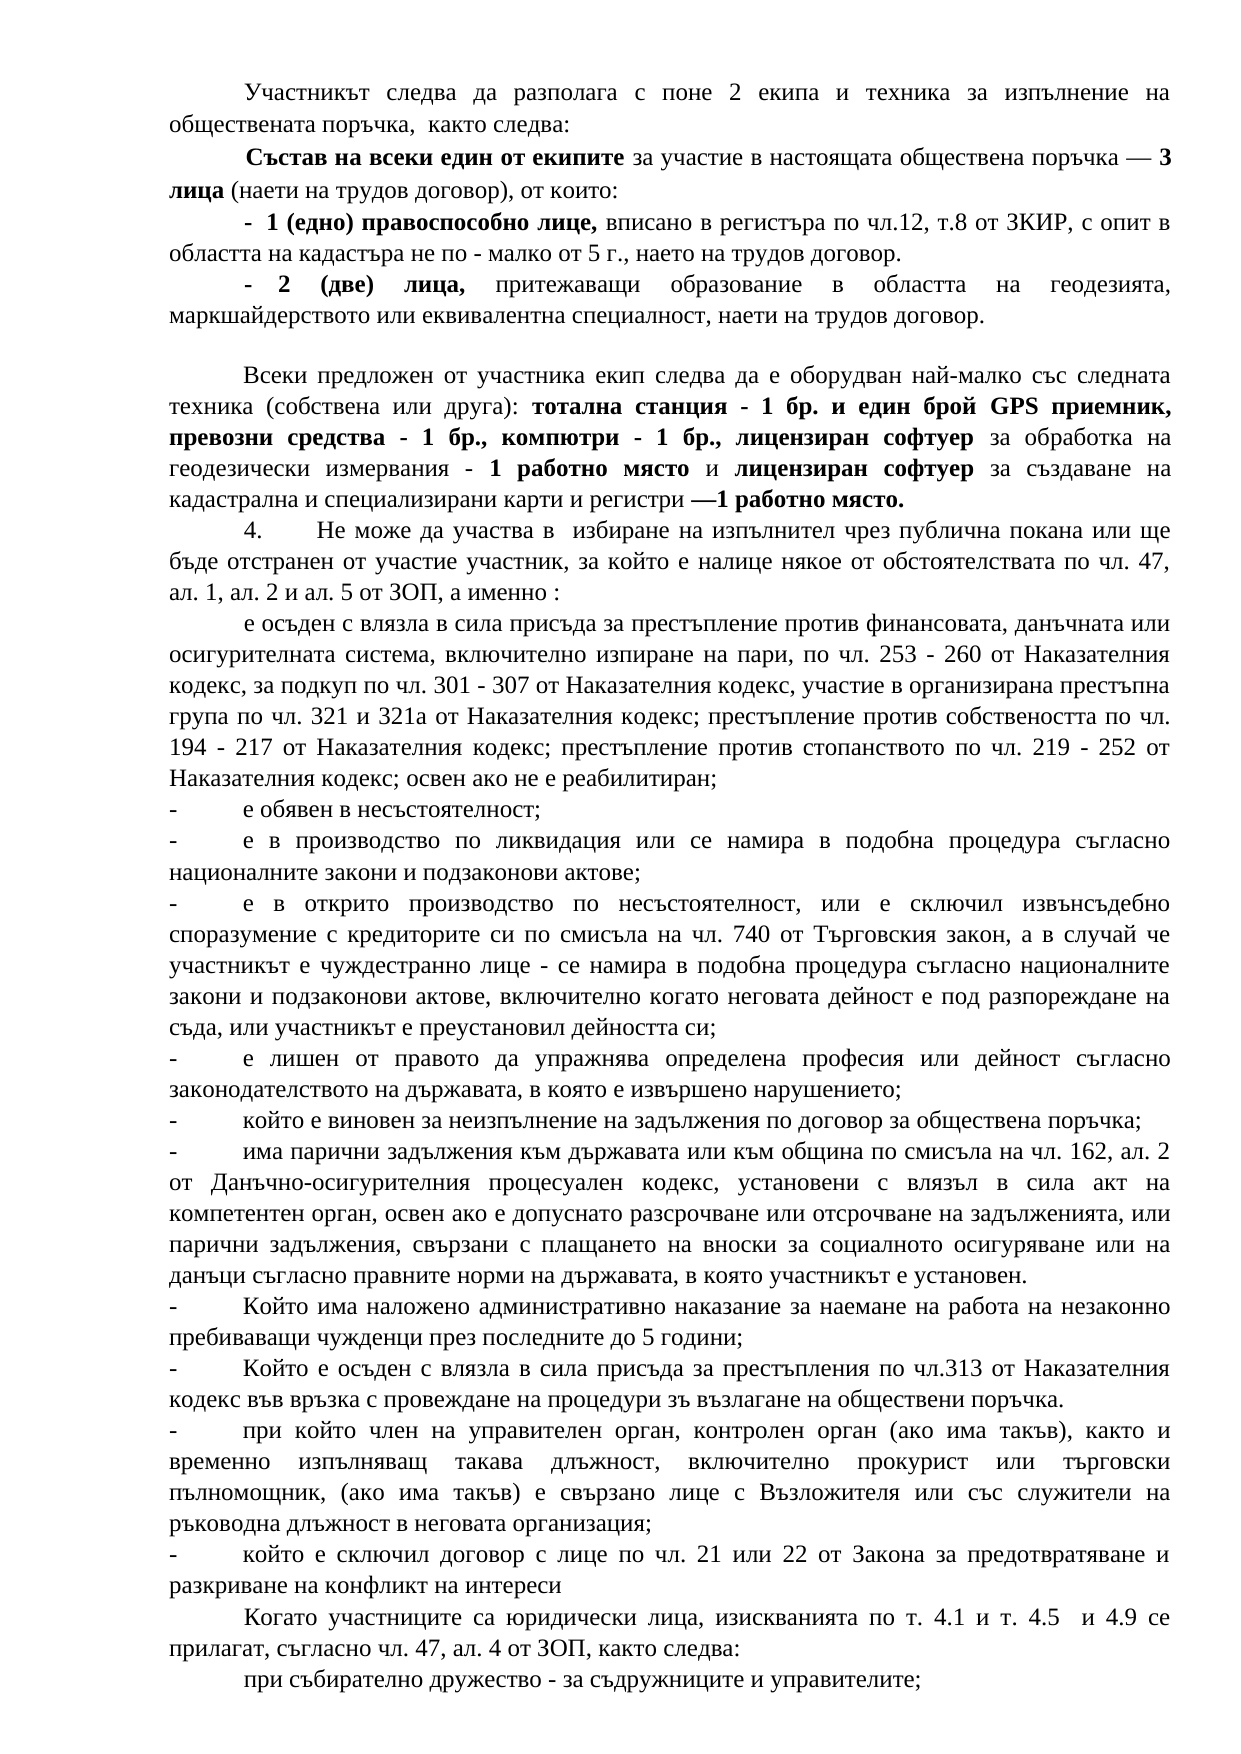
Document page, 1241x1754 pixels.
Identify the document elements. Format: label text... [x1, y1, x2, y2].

text 4. He може да участва в избиране на изпълнител чрез публична покана или ще бъде отстранен от участие участник, за който е налице някое от обстоятелствата по чл. 47, ал. 1, ал. 2 и ал. 5 от ЗОП, а именно : [169, 514, 1172, 607]
list Който има наложено административно наказание за наемане на работа на незаконно пребиваващи чужденци през последните до 5 години; [169, 1290, 1172, 1352]
list който е виновен за неизпълнение на задължения по договор за обществена поръчка; [169, 1103, 1172, 1134]
list Който е осъден с влязла в сила присъда за престъпления по чл.313 от Наказателния кодекс във връзка с провеждане на процедури зъ възлагане на обществени поръчка. [169, 1352, 1172, 1414]
text Състав на всеки един от екипите за участие в настоящата обществена поръчка — 3 лица (наети на трудов договор), от които: [169, 139, 1172, 205]
list е обявен в несъстоятелност; [169, 793, 1172, 824]
list който е сключил договор с лице по чл. 21 или 22 от Закона за предотвратяване и разкриване на конфликт на интереси [169, 1538, 1172, 1600]
text - 2 (две) лица, притежаващи образование в областта на геодезията, маркшайдерството или еквивалентна специалност, наети на трудов договор. [169, 268, 1172, 330]
list при който член на управителен орган, контролен орган (ако има такъв), както и временно изпълняващ такава длъжност, включително прокурист или търговски пълномощник, (ако има такъв) е свързано лице с Възложителя или със служители на ръководна длъжност в неговата организация; [169, 1414, 1172, 1538]
list има парични задължения към държавата или към община по смисъла на чл. 162, ал. 2 от Данъчно-осигурителния процесуален кодекс, установени с влязъл в сила акт на компетентен орган, освен ако е допуснато разсрочване или отсрочване на задълженията, или парични задължения, свързани с плащането на вноски за социалното осигуряване или на данъци съгласно правните норми на държавата, в която участникът е установен. [169, 1134, 1172, 1290]
list е лишен от правото да упражнява определена професия или дейност съгласно законодателството на държавата, в която е извършено нарушението; [169, 1041, 1172, 1103]
text Всеки предложен от участника екип следва да е оборудван най-малко със следната техника (собствена или друга): тотална станция - 1 бр. и един брой GPS приемник, превозни средства - 1 бр., компютри - 1 бр., лицензиран софтуер за обработка на геодезически измервания - 1 работно място и лицензиран софтуер за създаване на кадастрална и специализирани карти и регистри —1 работно място. [169, 358, 1172, 514]
text Участникът следва да разполага с поне 2 екипа и техника за изпълнение на обществената поръчка, както следва: [169, 75, 1172, 139]
text е осъден с влязла в сила присъда за престъпление против финансовата, данъчната или осигурителната система, включително изпиране на пари, по чл. 253 - 260 от Наказателния кодекс, за подкуп по чл. 301 - 307 от Наказателния кодекс, участие в организирана престъпна група по чл. 321 и 321а от Наказателния кодекс; престъпление против собствеността по чл. 194 - 217 от Наказателния кодекс; престъпление против стопанството по чл. 219 - 252 от Наказателния кодекс; освен ако не е реабилитиран; [169, 607, 1172, 793]
list е в производство по ликвидация или се намира в подобна процедура съгласно националните закони и подзаконови актове; [169, 824, 1172, 886]
list е в открито производство по несъстоятелност, или е сключил извънсъдебно споразумение с кредиторите си по смисъла на чл. 740 от Търговския закон, а в случай че участникът е чуждестранно лице - се намира в подобна процедура съгласно националните закони и подзаконови актове, включително когато неговата дейност е под разпореждане на съда, или участникът е преустановил дейността си; [169, 886, 1172, 1041]
text Когато участниците са юридически лица, изискванията по т. 4.1 и т. 4.5 и 4.9 се прилагат, съгласно чл. 47, ал. 4 от ЗОП, както следва: [169, 1600, 1172, 1662]
text при събирателно дружество - за съдружниците и управителите; [169, 1662, 1172, 1693]
text - 1 (едно) правоспособно лице, вписано в регистъра по чл.12, т.8 от ЗКИР, с опит в областта на кадастъра не по - малко от 5 г., наето на трудов договор. [169, 205, 1172, 268]
